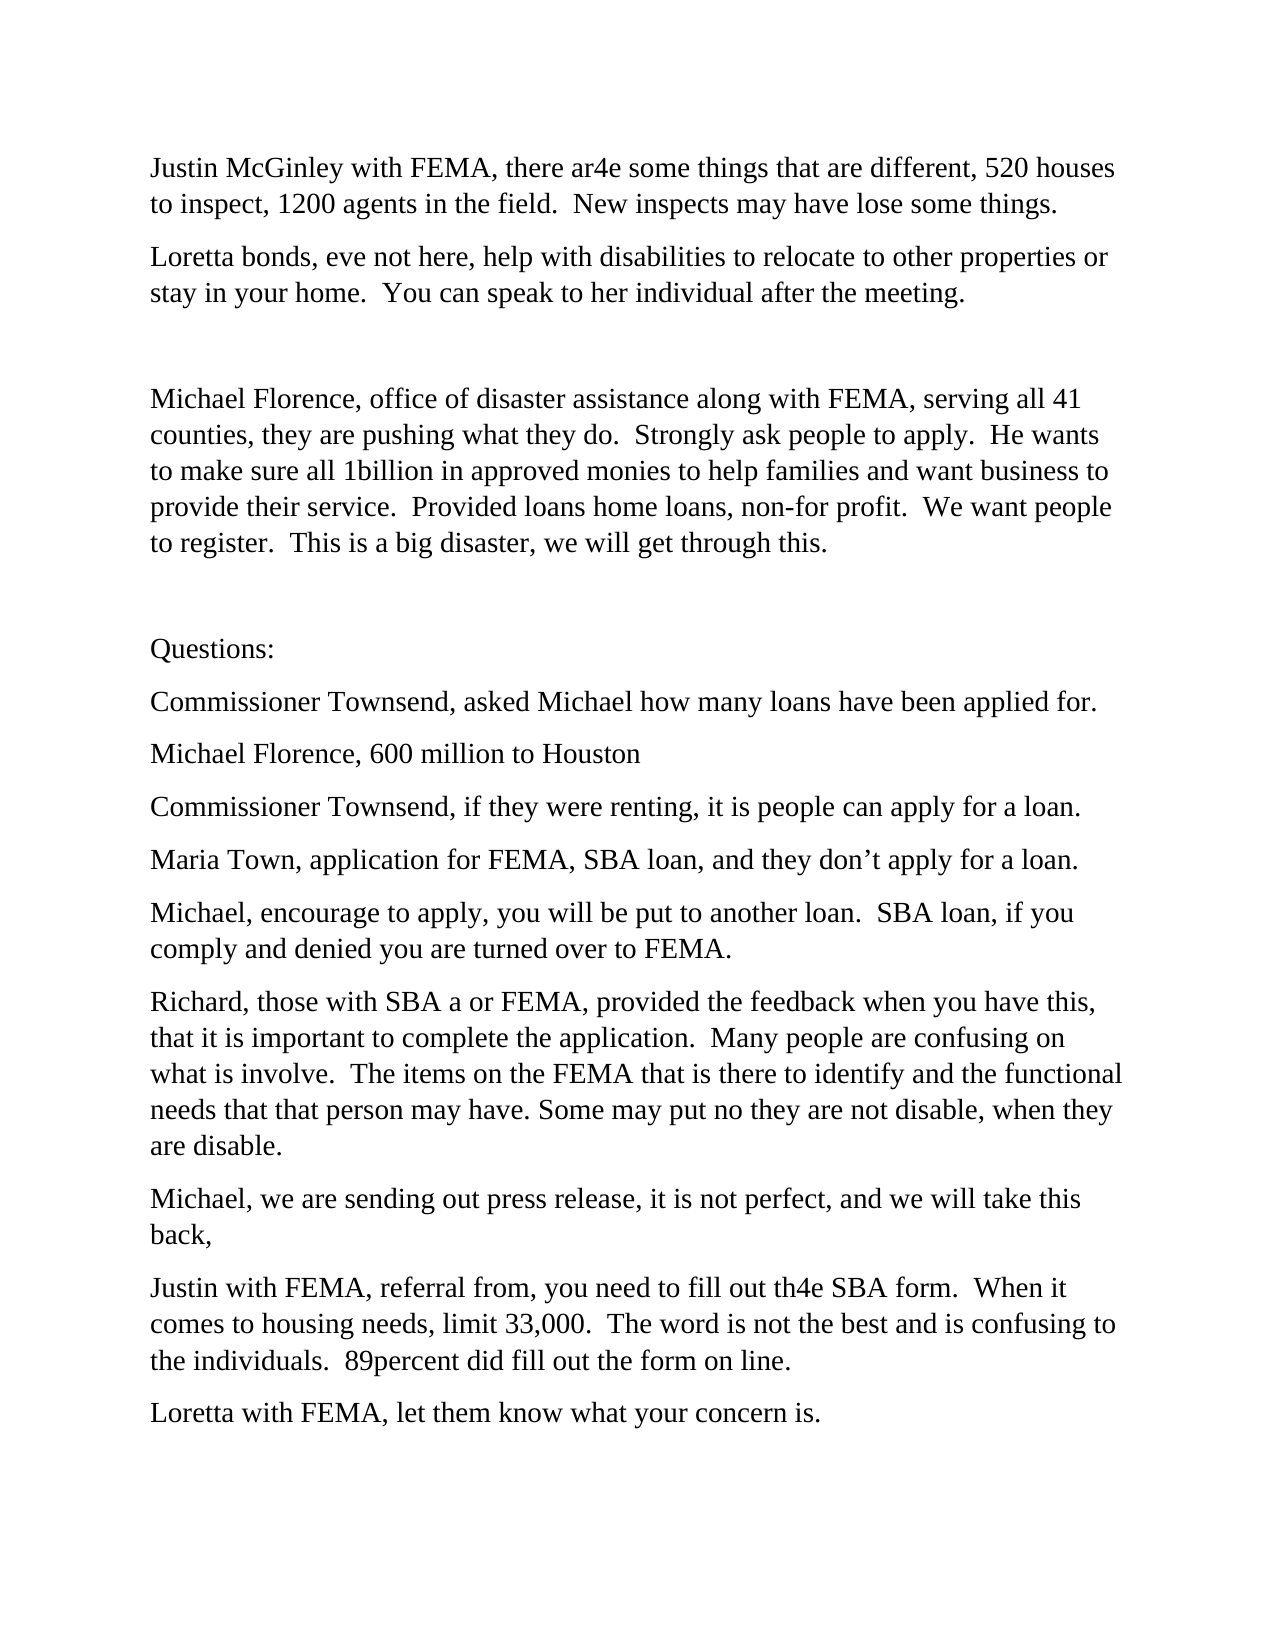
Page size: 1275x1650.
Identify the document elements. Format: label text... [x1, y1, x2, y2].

text Michael Florence, office of disaster assistance along with FEMA, serving all 41 counties, they are pushing what they do. Strongly ask people to apply. He wants to make sure all 1billion in approved monies to help families and want business to provide their service. Provided loans home loans, non-for profit. We want people to register. This is a big disaster, we will get through this. [150, 381, 1125, 559]
text Richard, those with SBA a or FEMA, provided the feedback when you have this, that it is important to complete the application. Many people are confusing on what is involve. The items on the FEMA that is there to identify and the functional needs that that person may have. Some may put no they are not disable, when they are disable. [150, 984, 1125, 1162]
text Loretta with FEMA, let them know what your concern is. [150, 1395, 1125, 1429]
text Commissioner Townsend, if they were renting, it is people can apply for a loan. [150, 789, 1125, 823]
text Commissioner Townsend, asked Michael how many loans have been applied for. [150, 684, 1125, 717]
text Loretta bonds, eve not here, help with disabilities to relocate to other properties or stay in your home. You can speak to her individual after the meeting. [150, 239, 1125, 309]
text Michael, encourage to apply, you will be put to another loan. SBA loan, if you comply and denied you are turned over to FEMA. [150, 895, 1125, 965]
text Justin with FEMA, referral from, you need to fill out th4e SBA form. When it comes to housing needs, limit 33,000. The word is not the best and is confusing to the individuals. 89percent did fill out the form on line. [150, 1270, 1125, 1376]
text Maria Town, application for FEMA, SBA loan, and they don’t apply for a loan. [150, 842, 1125, 876]
text Michael, we are sending out press release, it is not perfect, and we will take this back, [150, 1181, 1125, 1251]
text Justin McGinley with FEMA, there ar4e some things that are different, 520 houses to inspect, 1200 agents in the field. New inspects may have lose some things. [150, 150, 1125, 220]
text Michael Florence, 600 million to Houston [150, 737, 1125, 770]
text Questions: [150, 631, 1125, 664]
